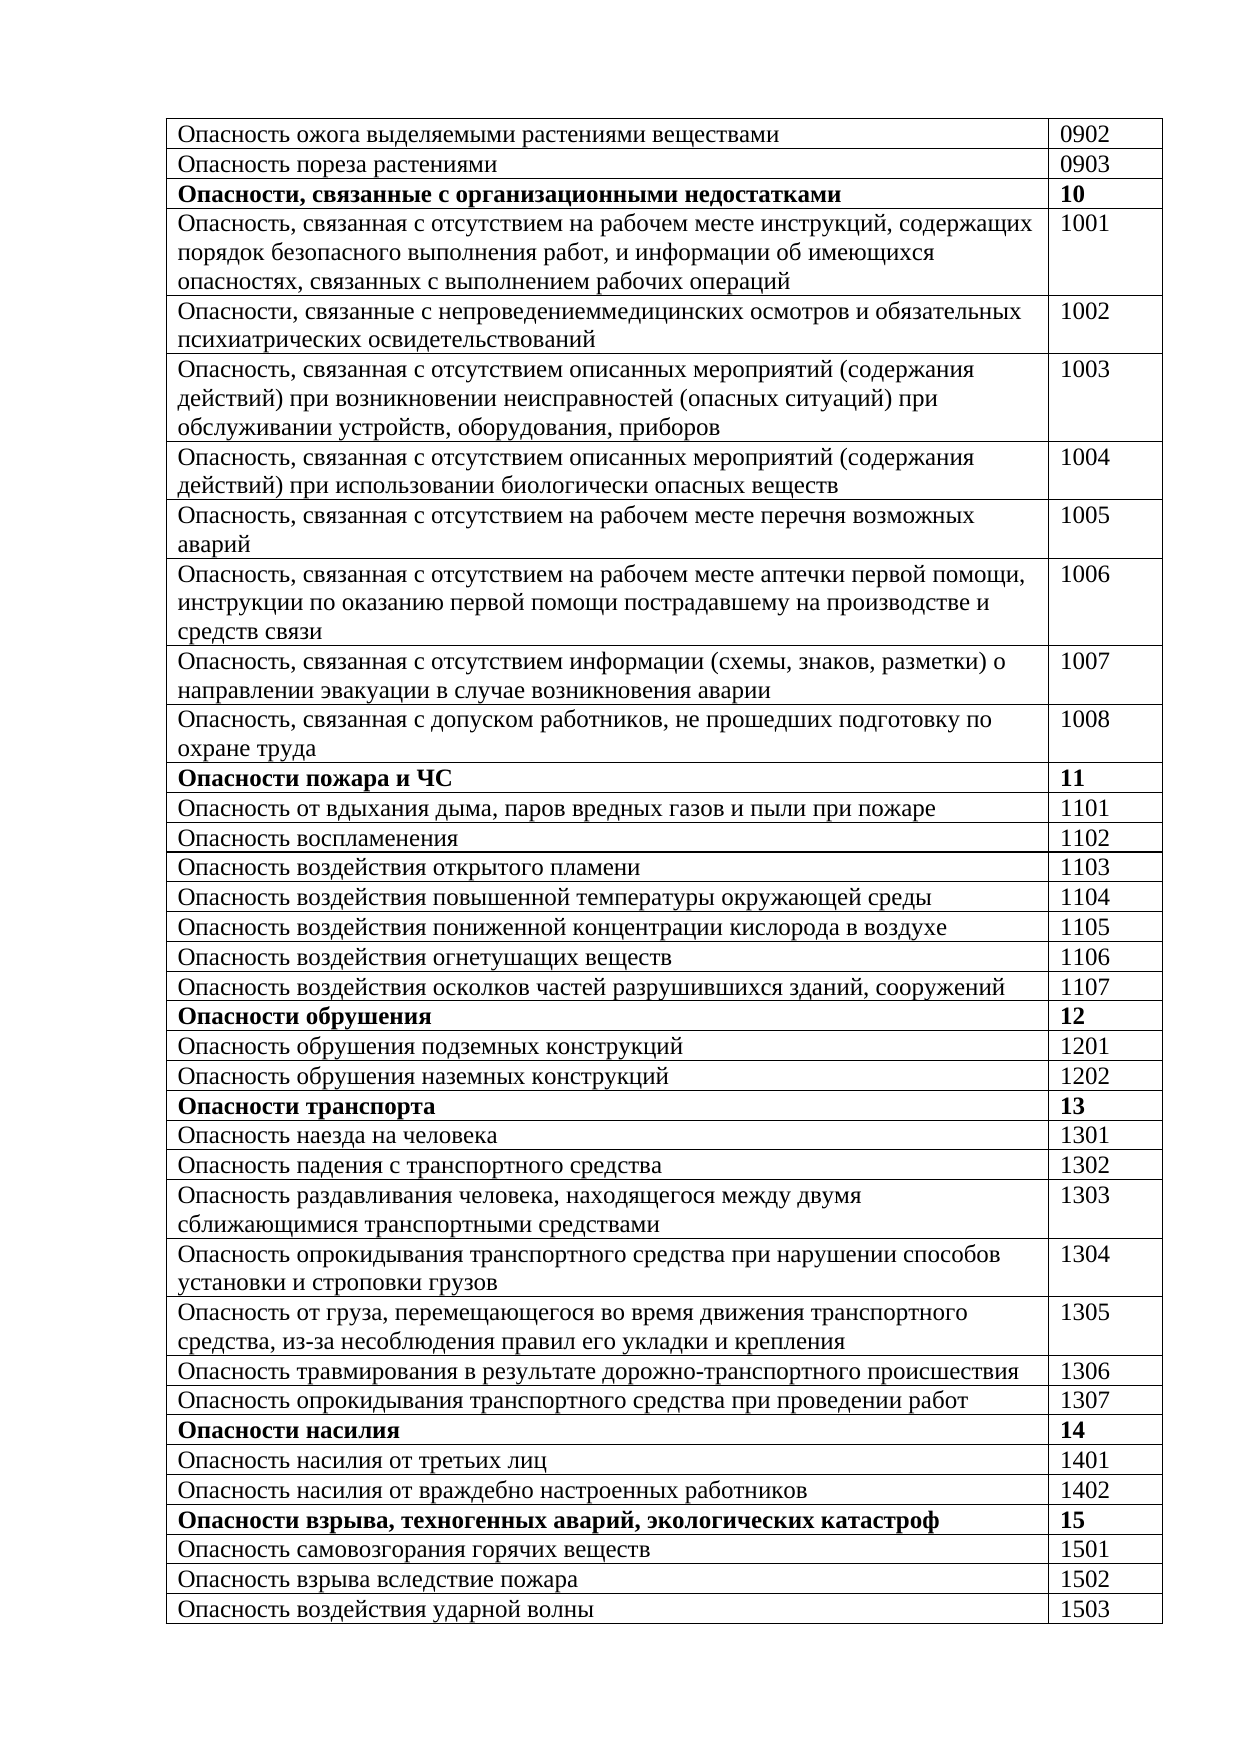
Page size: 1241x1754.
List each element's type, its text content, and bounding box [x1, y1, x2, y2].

table_cell Опасность самовозгорания горячих веществ [167, 1535, 1048, 1563]
table_cell Опасность опрокидывания транспортного средства при проведении работ [167, 1386, 1048, 1414]
table_cell Опасность опрокидывания транспортного средства при нарушении способов установки и строповки грузов [167, 1239, 1048, 1296]
table_cell Опасность насилия от враждебно настроенных работников [167, 1475, 1048, 1504]
table_cell Опасность воспламенения [167, 823, 1048, 851]
table_cell 1003 [1049, 354, 1162, 441]
table_cell Опасности обрушения [167, 1001, 1048, 1030]
table_cell Опасности транспорта [167, 1091, 1048, 1119]
table_cell 1104 [1049, 882, 1162, 911]
table_cell Опасности, связанные с организационными недостатками [167, 179, 1048, 207]
table_cell 1101 [1049, 793, 1162, 822]
table_cell Опасность воздействия открытого пламени [167, 853, 1048, 881]
table_cell 1106 [1049, 942, 1162, 971]
table_cell 1005 [1049, 500, 1162, 558]
table_cell 12 [1049, 1001, 1162, 1030]
table_cell 1002 [1049, 296, 1162, 353]
table_cell 13 [1049, 1091, 1162, 1119]
table_cell 1103 [1049, 853, 1162, 881]
table_cell 1305 [1049, 1297, 1162, 1355]
table_cell 1401 [1049, 1445, 1162, 1474]
table_cell Опасность обрушения подземных конструкций [167, 1031, 1048, 1060]
table_cell Опасность, связанная с отсутствием на рабочем месте перечня возможных аварий [167, 500, 1048, 558]
table_cell 1306 [1049, 1356, 1162, 1384]
table_cell 10 [1049, 179, 1162, 207]
table_cell Опасность, связанная с отсутствием информации (схемы, знаков, разметки) о направлении эвакуации в случае возникновения аварии [167, 646, 1048, 703]
table_cell 1107 [1049, 972, 1162, 1000]
table_cell Опасности насилия [167, 1415, 1048, 1444]
table_cell 1105 [1049, 912, 1162, 941]
table_cell Опасность насилия от третьих лиц [167, 1445, 1048, 1474]
table_cell 1007 [1049, 646, 1162, 703]
table_cell 1402 [1049, 1475, 1162, 1504]
table_cell 1004 [1049, 442, 1162, 499]
table_cell Опасность воздействия осколков частей разрушившихся зданий, сооружений [167, 972, 1048, 1000]
table_cell 1301 [1049, 1121, 1162, 1149]
table_cell 11 [1049, 763, 1162, 792]
table_cell 1006 [1049, 559, 1162, 645]
table_cell 1001 [1049, 209, 1162, 295]
table_cell Опасность воздействия огнетушащих веществ [167, 942, 1048, 971]
table_cell Опасность воздействия повышенной температуры окружающей среды [167, 882, 1048, 911]
table_cell 15 [1049, 1505, 1162, 1533]
table_cell Опасность, связанная с отсутствием на рабочем месте аптечки первой помощи, инструкции по оказанию первой помощи пострадавшему на производстве и средств связи [167, 559, 1048, 645]
table_cell 0903 [1049, 149, 1162, 178]
table_cell 1502 [1049, 1564, 1162, 1593]
table_cell Опасность, связанная с отсутствием описанных мероприятий (содержания действий) при возникновении неисправностей (опасных ситуаций) при обслуживании устройств, оборудования, приборов [167, 354, 1048, 441]
table_cell 1202 [1049, 1061, 1162, 1090]
table_cell Опасность, связанная с отсутствием на рабочем месте инструкций, содержащих порядок безопасного выполнения работ, и информации об имеющихся опасностях, связанных с выполнением рабочих операций [167, 209, 1048, 295]
table_cell Опасность взрыва вследствие пожара [167, 1564, 1048, 1593]
table_cell 1303 [1049, 1180, 1162, 1238]
table_cell Опасность воздействия пониженной концентрации кислорода в воздухе [167, 912, 1048, 941]
table_cell 1302 [1049, 1150, 1162, 1179]
table_cell 0902 [1049, 119, 1162, 148]
table_cell Опасность падения с транспортного средства [167, 1150, 1048, 1179]
table_cell Опасности взрыва, техногенных аварий, экологических катастроф [167, 1505, 1048, 1533]
table_cell Опасность, связанная с отсутствием описанных мероприятий (содержания действий) при использовании биологически опасных веществ [167, 442, 1048, 499]
table_cell 1008 [1049, 705, 1162, 762]
table_cell 1307 [1049, 1386, 1162, 1414]
table_cell 1102 [1049, 823, 1162, 851]
table_cell Опасность ожога выделяемыми растениями веществами [167, 119, 1048, 148]
table_cell Опасность от вдыхания дыма, паров вредных газов и пыли при пожаре [167, 793, 1048, 822]
table_cell Опасность, связанная с допуском работников, не прошедших подготовку по охране труда [167, 705, 1048, 762]
table_cell Опасности пожара и ЧС [167, 763, 1048, 792]
table_cell 1304 [1049, 1239, 1162, 1296]
table_cell 14 [1049, 1415, 1162, 1444]
table_cell 1201 [1049, 1031, 1162, 1060]
table_cell Опасность пореза растениями [167, 149, 1048, 178]
table_cell 1501 [1049, 1535, 1162, 1563]
table_cell Опасность травмирования в результате дорожно-транспортного происшествия [167, 1356, 1048, 1384]
table_cell Опасность обрушения наземных конструкций [167, 1061, 1048, 1090]
table_cell Опасность воздействия ударной волны [167, 1594, 1048, 1623]
table_cell Опасность наезда на человека [167, 1121, 1048, 1149]
table_cell Опасность от груза, перемещающегося во время движения транспортного средства, из-за несоблюдения правил его укладки и крепления [167, 1297, 1048, 1355]
table_cell 1503 [1049, 1594, 1162, 1623]
table_cell Опасности, связанные с непроведениеммедицинских осмотров и обязательных психиатрических освидетельствований [167, 296, 1048, 353]
table_cell Опасность раздавливания человека, находящегося между двумя сближающимися транспортными средствами [167, 1180, 1048, 1238]
